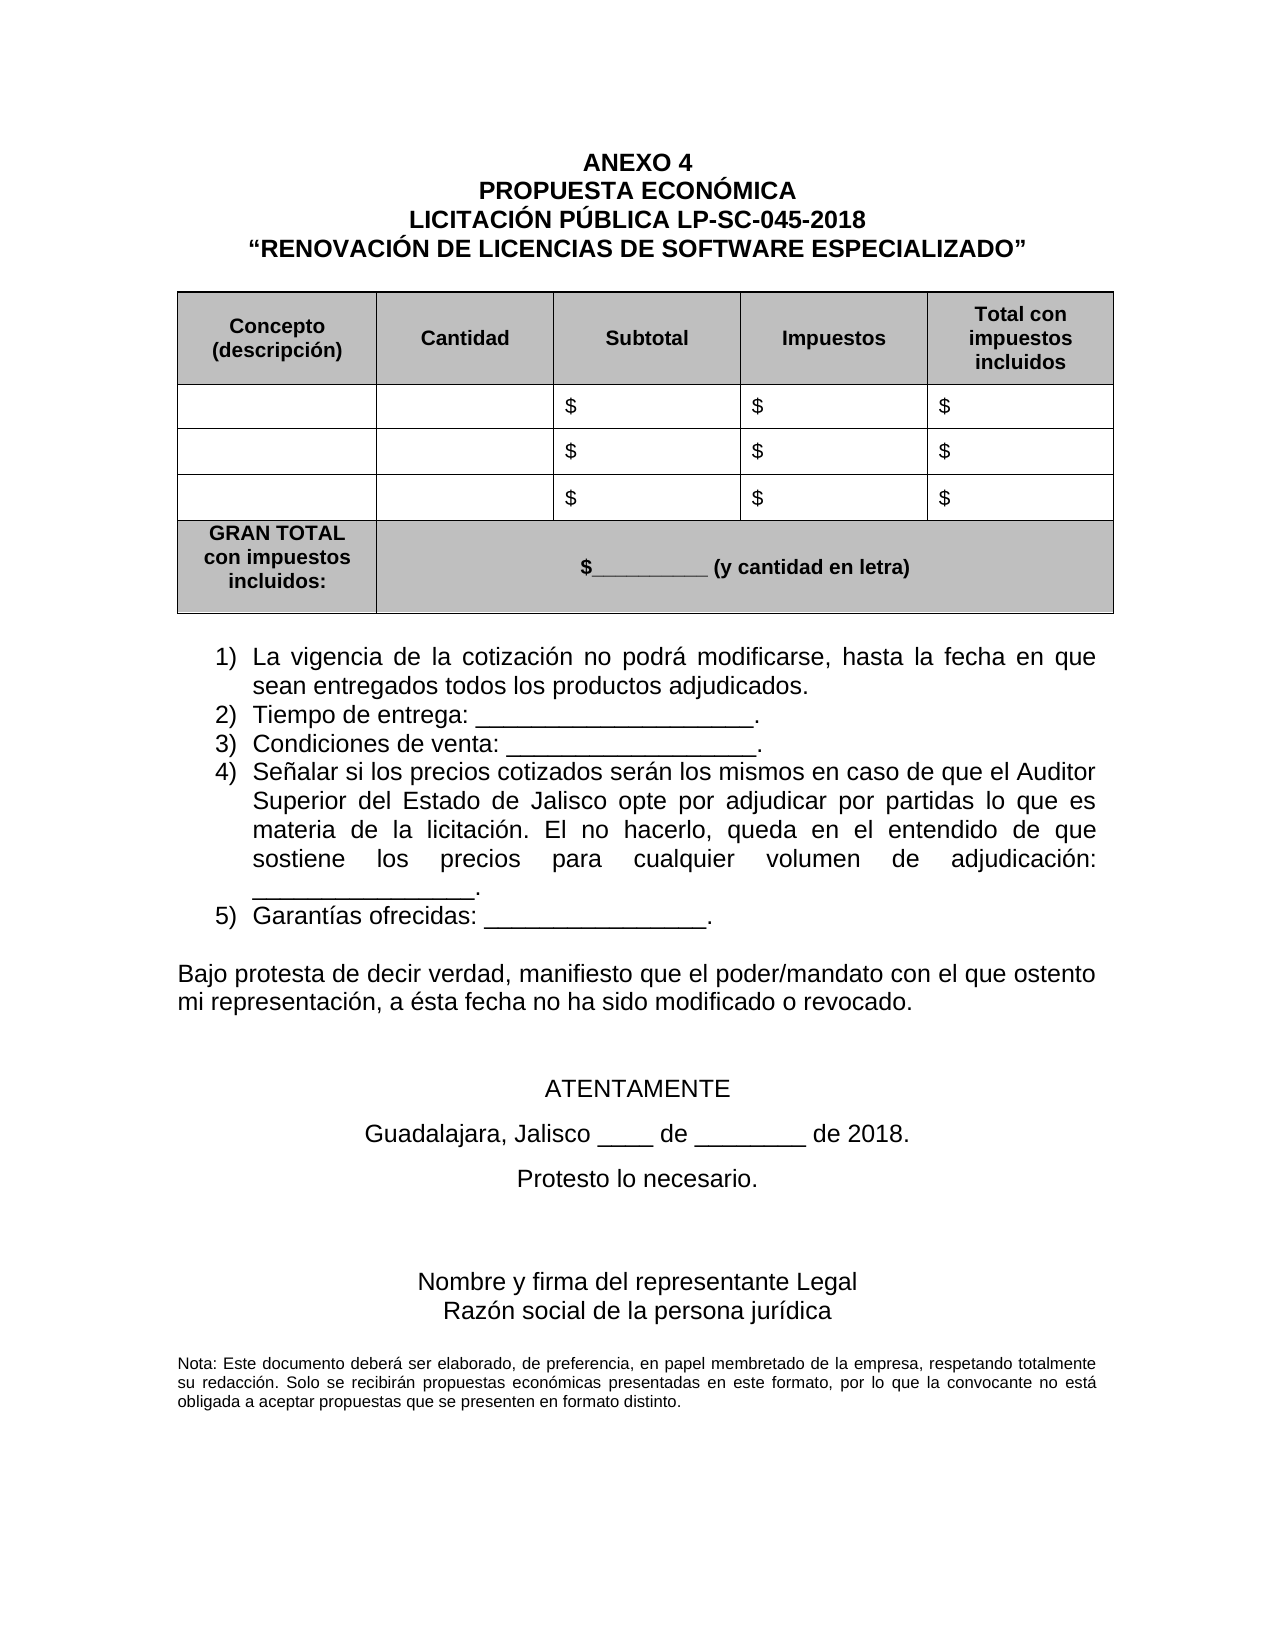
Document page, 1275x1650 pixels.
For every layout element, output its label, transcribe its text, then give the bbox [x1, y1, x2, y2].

text ATENTAMENTE [177, 1073, 1098, 1102]
text Bajo protesta de decir verdad, manifiesto que el poder/mandato con el que ostento mi representación, a ésta fecha no ha sido modificado o revocado. [177, 958, 1098, 1016]
table_header Impuestos [741, 293, 927, 384]
table_cell [377, 475, 553, 520]
list Tiempo de entrega: ____________________. [215, 700, 1098, 728]
table_cell $__________ (y cantidad en letra) [377, 521, 1113, 612]
table_cell $ [928, 385, 1113, 427]
list Garantías ofrecidas: ________________. [215, 901, 1098, 930]
table_cell $ [741, 429, 927, 474]
text PROPUESTA ECONÓMICA [177, 176, 1098, 205]
table_header Total con impuestos incluidos [928, 293, 1113, 384]
list Condiciones de venta: __________________. [215, 728, 1098, 757]
table_cell $ [741, 475, 927, 520]
table_cell $ [928, 429, 1113, 474]
text Razón social de la persona jurídica [177, 1296, 1098, 1325]
table_cell $ [554, 385, 740, 427]
text ANEXO 4 [177, 148, 1098, 176]
table_cell $ [554, 429, 740, 474]
table_cell [178, 385, 376, 427]
text Guadalajara, Jalisco ____ de ________ de 2018. [177, 1119, 1098, 1148]
text Protesto lo necesario. [177, 1164, 1098, 1193]
table_cell [377, 385, 553, 427]
table_cell [377, 429, 553, 474]
table_cell $ [928, 475, 1113, 520]
table_cell [178, 429, 376, 474]
text Nota: Este documento deberá ser elaborado, de preferencia, en papel membretado de la empresa, respetando totalmente su redacción. Solo se recibirán propuestas económicas presentadas en este formato, por lo que la convocante no está obligada a aceptar propuestas que se presenten en formato distinto. [177, 1353, 1098, 1411]
table_header Cantidad [377, 293, 553, 384]
table_cell [178, 475, 376, 520]
table_cell GRAN TOTAL con impuestos incluidos: [178, 521, 376, 612]
text “RENOVACIÓN DE LICENCIAS DE SOFTWARE ESPECIALIZADO” [177, 234, 1098, 263]
text Nombre y firma del representante Legal [177, 1267, 1098, 1296]
text LICITACIÓN PÚBLICA LP-SC-045-2018 [177, 205, 1098, 234]
list Señalar si los precios cotizados serán los mismos en caso de que el Auditor Superior del Estado de Jalisco opte por adjudicar por partidas lo que es materia de la licitación. El no hacerlo, queda en el entendido de que sostiene los precios para cualquier volumen de adjudicación: ________________. [215, 757, 1098, 901]
table_cell $ [554, 475, 740, 520]
table_header Concepto (descripción) [178, 293, 376, 384]
table_cell $ [741, 385, 927, 427]
table_header Subtotal [554, 293, 740, 384]
list La vigencia de la cotización no podrá modificarse, hasta la fecha en que sean entregados todos los productos adjudicados. [215, 642, 1098, 700]
